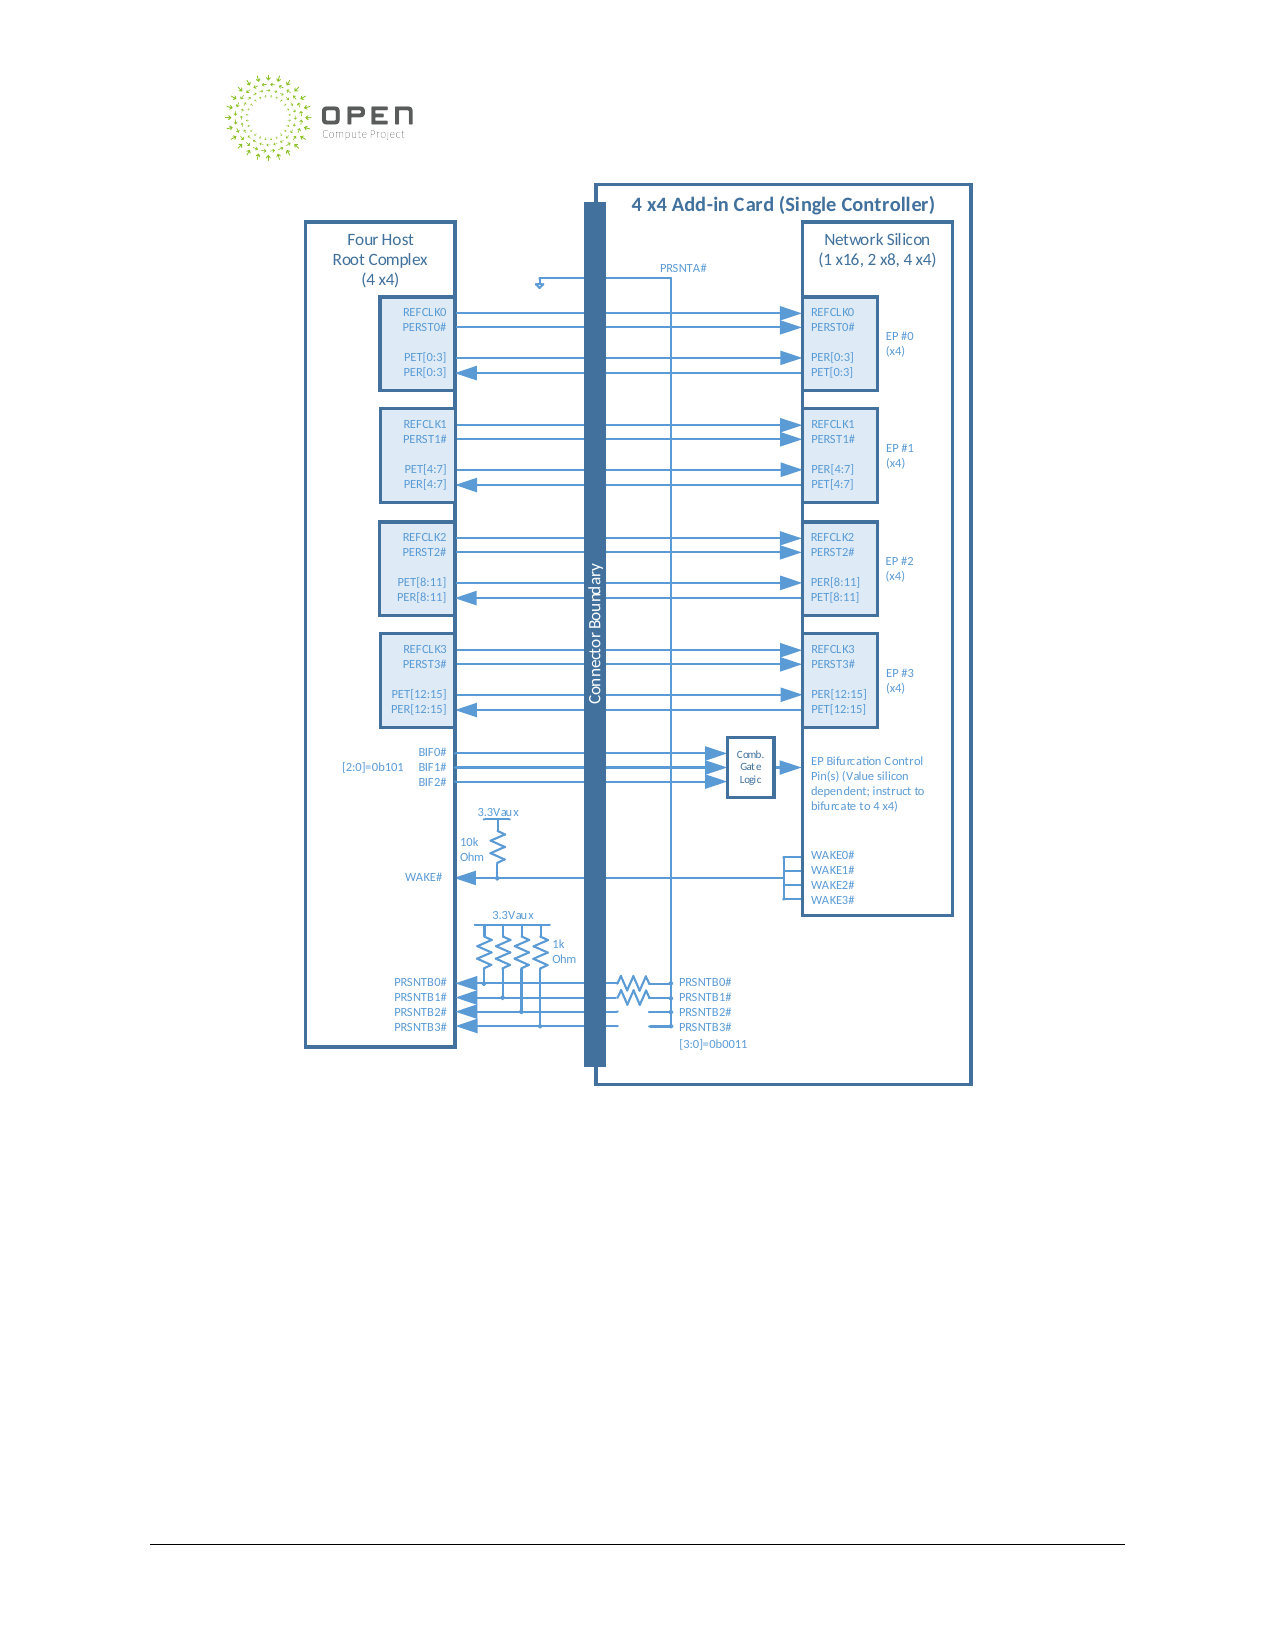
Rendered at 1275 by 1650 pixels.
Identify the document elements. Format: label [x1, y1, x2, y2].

picture [225, 75, 413, 168]
